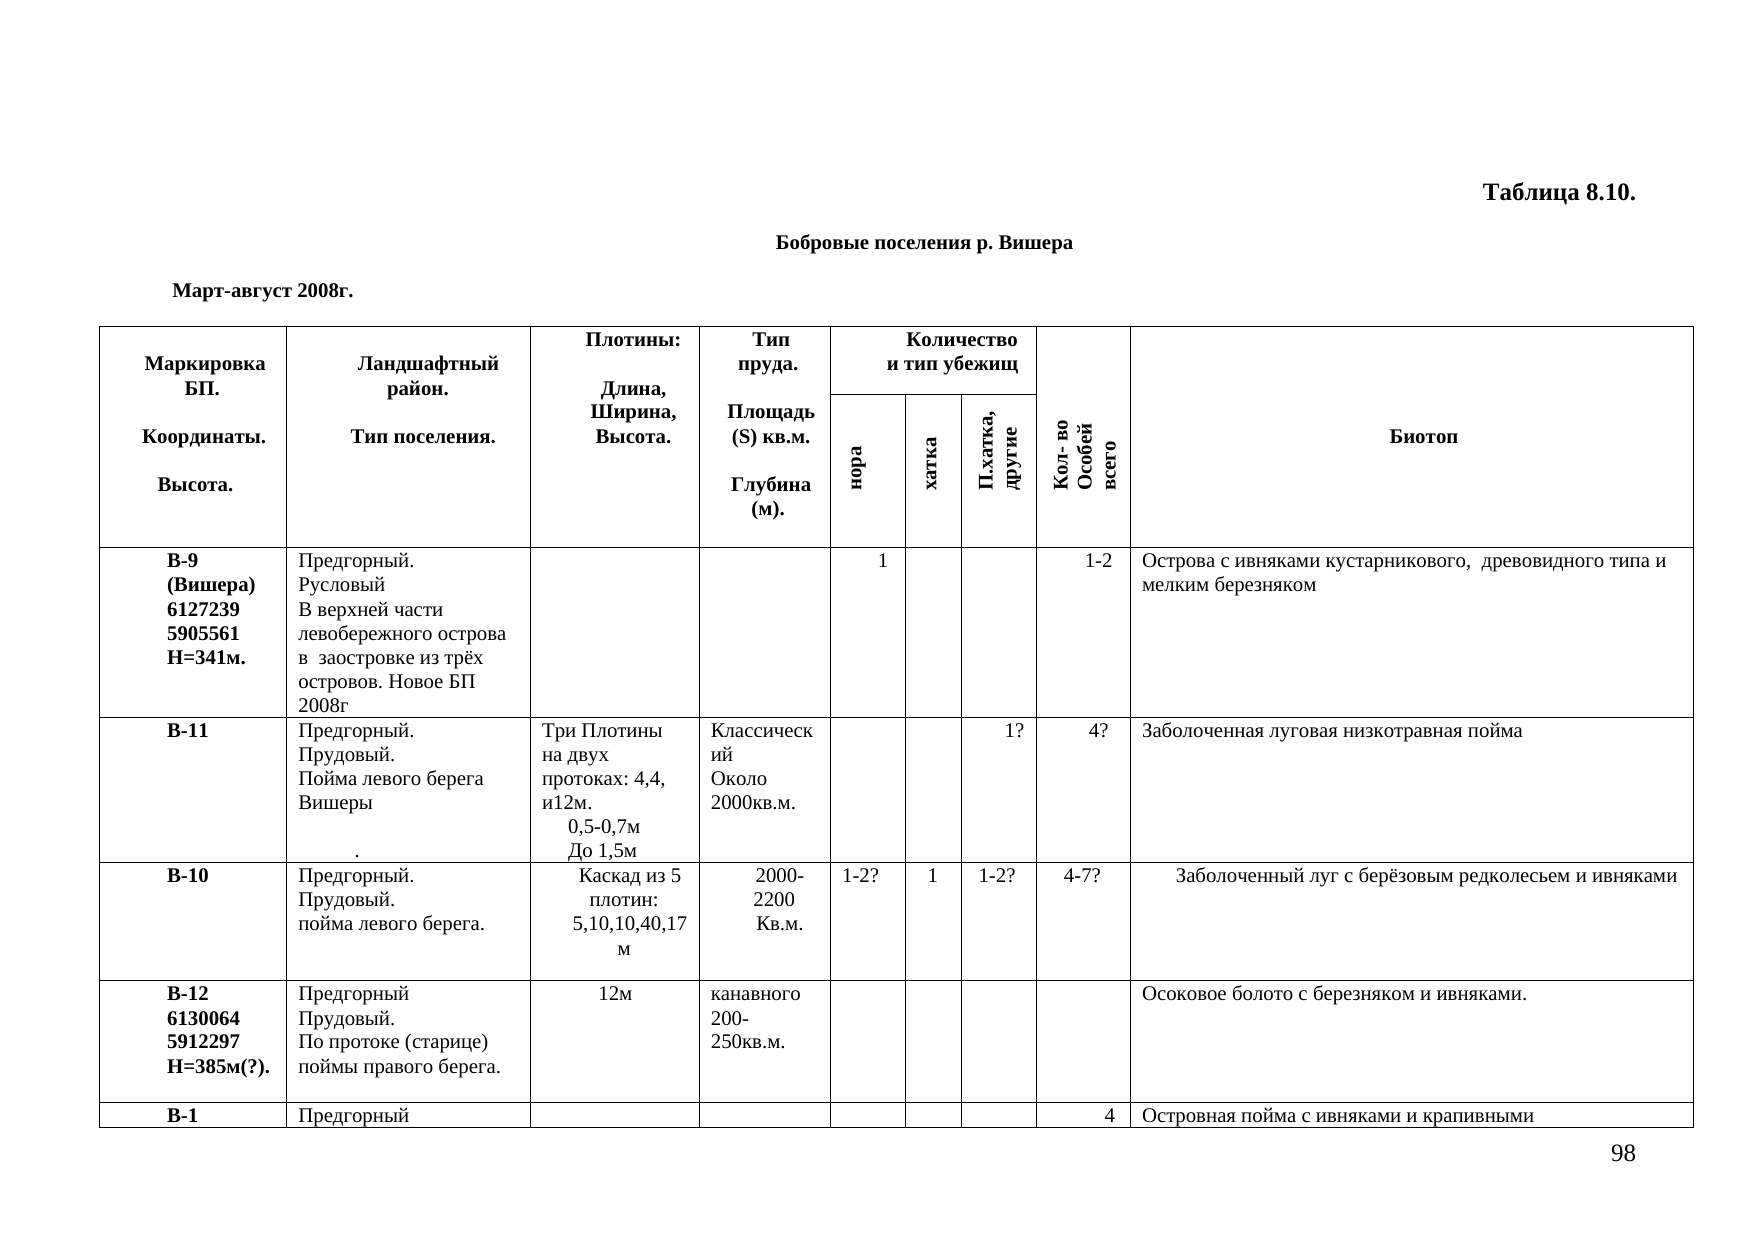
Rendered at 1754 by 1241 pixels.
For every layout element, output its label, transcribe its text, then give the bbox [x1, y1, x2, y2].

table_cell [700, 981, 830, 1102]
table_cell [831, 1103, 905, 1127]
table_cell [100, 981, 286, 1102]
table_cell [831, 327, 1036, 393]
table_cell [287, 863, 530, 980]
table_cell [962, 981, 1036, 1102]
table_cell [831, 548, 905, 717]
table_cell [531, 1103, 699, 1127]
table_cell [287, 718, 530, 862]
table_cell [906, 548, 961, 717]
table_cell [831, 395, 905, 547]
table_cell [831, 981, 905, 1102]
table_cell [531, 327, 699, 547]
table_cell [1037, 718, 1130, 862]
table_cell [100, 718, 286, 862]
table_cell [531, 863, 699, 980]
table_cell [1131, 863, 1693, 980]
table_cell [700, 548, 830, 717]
text Таблица 8.10. [118, 177, 1636, 206]
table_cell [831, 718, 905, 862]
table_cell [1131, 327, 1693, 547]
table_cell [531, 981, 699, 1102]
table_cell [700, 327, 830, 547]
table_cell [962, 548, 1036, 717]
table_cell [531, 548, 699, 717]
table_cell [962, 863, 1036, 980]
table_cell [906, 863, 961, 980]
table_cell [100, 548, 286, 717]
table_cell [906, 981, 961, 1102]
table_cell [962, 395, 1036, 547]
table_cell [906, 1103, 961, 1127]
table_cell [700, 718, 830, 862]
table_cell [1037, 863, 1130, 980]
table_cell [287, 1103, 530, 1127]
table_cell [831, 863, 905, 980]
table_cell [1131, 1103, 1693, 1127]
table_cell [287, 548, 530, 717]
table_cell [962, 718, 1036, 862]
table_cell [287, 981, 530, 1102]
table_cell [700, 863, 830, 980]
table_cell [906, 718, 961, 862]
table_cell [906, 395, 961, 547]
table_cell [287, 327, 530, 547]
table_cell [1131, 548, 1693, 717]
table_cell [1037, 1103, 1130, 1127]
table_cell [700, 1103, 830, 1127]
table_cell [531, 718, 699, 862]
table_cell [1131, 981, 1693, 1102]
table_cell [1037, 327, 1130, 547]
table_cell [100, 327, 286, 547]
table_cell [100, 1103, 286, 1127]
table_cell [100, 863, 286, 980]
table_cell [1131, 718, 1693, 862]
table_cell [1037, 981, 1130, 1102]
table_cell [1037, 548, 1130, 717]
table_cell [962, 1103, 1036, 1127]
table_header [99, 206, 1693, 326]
